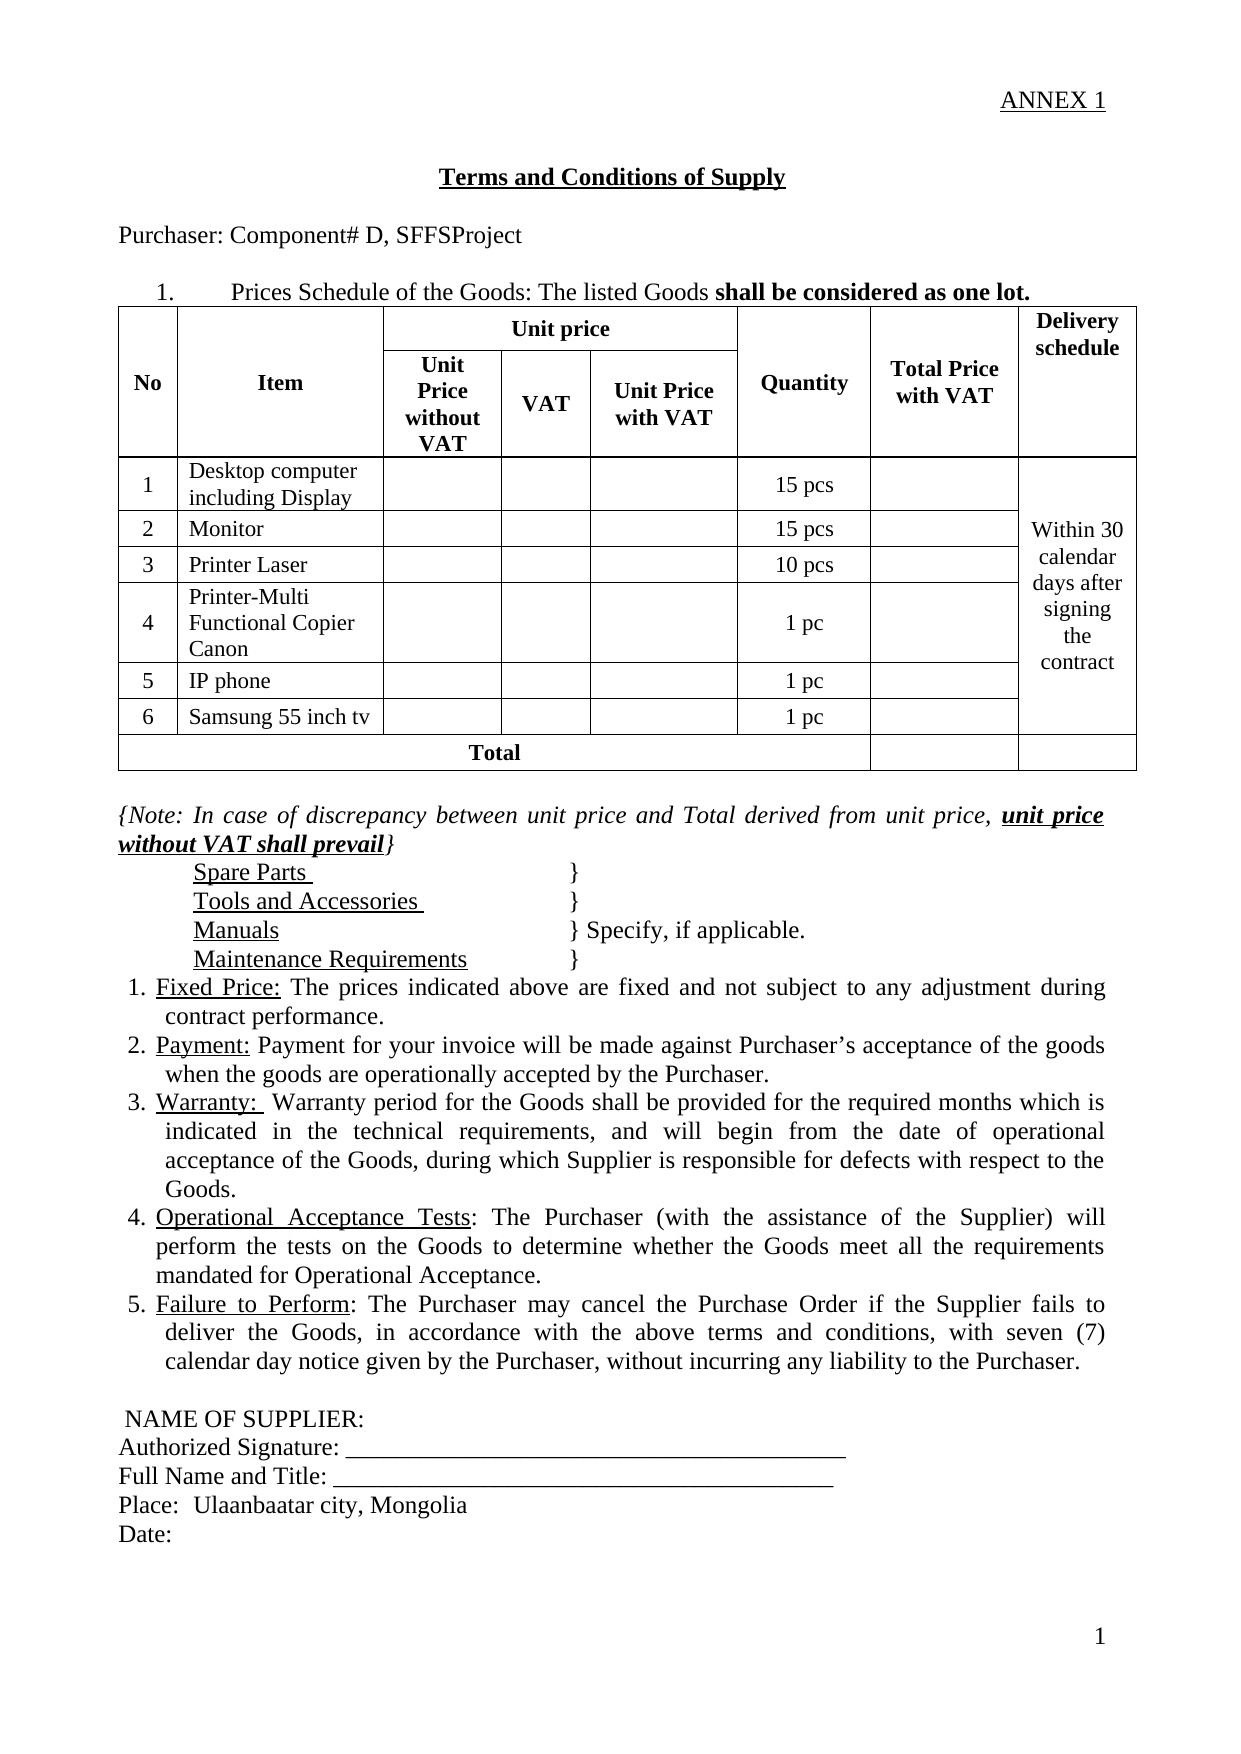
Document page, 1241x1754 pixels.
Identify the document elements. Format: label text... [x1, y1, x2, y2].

text Terms and Conditions of Supply [118, 162, 1106, 191]
table_cell 2 [119, 511, 177, 546]
text NAME OF SUPPLIER: [118, 1404, 1106, 1432]
table_cell 4 [119, 583, 177, 662]
table_cell Unit Price with VAT [591, 351, 737, 456]
table_header Quantity [738, 307, 870, 456]
table_cell Within 30 calendar days after signing the contract [1019, 458, 1136, 734]
table_cell Samsung 55 inch tv [178, 699, 383, 734]
list Prices Schedule of the Goods: The listed Goods shall be considered as one lot. [156, 277, 1106, 306]
table_cell [384, 583, 501, 662]
table_cell [591, 663, 737, 698]
table_cell [591, 511, 737, 546]
table_cell [384, 663, 501, 698]
table_cell VAT [502, 351, 590, 456]
table_cell Desktop computer including Display [178, 458, 383, 510]
table_cell 5 [119, 663, 177, 698]
table_cell Unit Price without VAT [384, 351, 501, 456]
text Manuals } Specify, if applicable. [118, 915, 1106, 944]
table_header No [119, 307, 177, 456]
table_cell [502, 547, 590, 582]
table_cell Total [119, 735, 870, 770]
table_header Unit price [384, 307, 737, 350]
table_cell [1019, 735, 1136, 770]
table_cell [591, 583, 737, 662]
table_cell [871, 735, 1018, 770]
table_cell [591, 699, 737, 734]
table_cell Printer-Multi Functional Copier Canon [178, 583, 383, 662]
table_cell 1 pc [738, 699, 870, 734]
table_cell 3 [119, 547, 177, 582]
text 5. Failure to Perform: The Purchaser may cancel the Purchase Order if the Supplier fails to deliver the Goods, in accordance with the above terms and conditions, with seven (7) calendar day notice given by the Purchaser, without incurring any liability to the Purchaser. [127, 1289, 1106, 1375]
table_cell 15 pcs [738, 458, 870, 510]
text Spare Parts } [118, 857, 1106, 886]
table_cell 1 pc [738, 583, 870, 662]
table_cell [591, 458, 737, 510]
table_cell [871, 511, 1018, 546]
table_cell [871, 699, 1018, 734]
table_cell 15 pcs [738, 511, 870, 546]
list Fixed Price: The prices indicated above are fixed and not subject to any adjustment during contract performance. [127, 972, 1106, 1030]
text Date: [118, 1519, 1106, 1547]
table_header Item [178, 307, 383, 456]
table_cell 1 [119, 458, 177, 510]
table_cell 10 pcs [738, 547, 870, 582]
table_cell Printer Laser [178, 547, 383, 582]
text {Note: In case of discrepancy between unit price and Total derived from unit price, unit price without VAT shall prevail} [118, 800, 1106, 857]
table_cell [384, 547, 501, 582]
table_cell [871, 663, 1018, 698]
text Authorized Signature: ________________________________________ [118, 1432, 1106, 1461]
table_cell [502, 511, 590, 546]
text 4. Operational Acceptance Tests: The Purchaser (with the assistance of the Supplier) will perform the tests on the Goods to determine whether the Goods meet all the requirements mandated for Operational Acceptance. [127, 1202, 1106, 1289]
text Maintenance Requirements } [118, 944, 1106, 972]
table_cell [384, 699, 501, 734]
table_cell IP phone [178, 663, 383, 698]
text Full Name and Title: ________________________________________ [118, 1461, 1106, 1490]
table_cell 1 pc [738, 663, 870, 698]
text Purchaser: Component# D, SFFSProject [118, 220, 1106, 249]
table_header Delivery schedule [1019, 307, 1136, 456]
table_cell [591, 547, 737, 582]
table_cell [502, 458, 590, 510]
table_cell [502, 583, 590, 662]
table_header Total Price with VAT [871, 307, 1018, 456]
text Tools and Accessories } [118, 886, 1106, 915]
table_cell Monitor [178, 511, 383, 546]
table_cell [871, 458, 1018, 510]
table_cell [871, 583, 1018, 662]
text ANNEX 1 [118, 86, 1106, 114]
table_cell [384, 511, 501, 546]
table_cell [871, 547, 1018, 582]
table_cell [502, 663, 590, 698]
table_cell 6 [119, 699, 177, 734]
table_cell [502, 699, 590, 734]
table_cell [384, 458, 501, 510]
list Warranty: Warranty period for the Goods shall be provided for the required months which is indicated in the technical requirements, and will begin from the date of operational acceptance of the Goods, during which Supplier is responsible for defects with respect to the Goods. [127, 1087, 1106, 1202]
text Ulaanbaatar city, Mongolia [118, 1490, 1106, 1519]
list Payment: Payment for your invoice will be made against Purchaser’s acceptance of the goods when the goods are operationally accepted by the Purchaser. [127, 1030, 1106, 1087]
